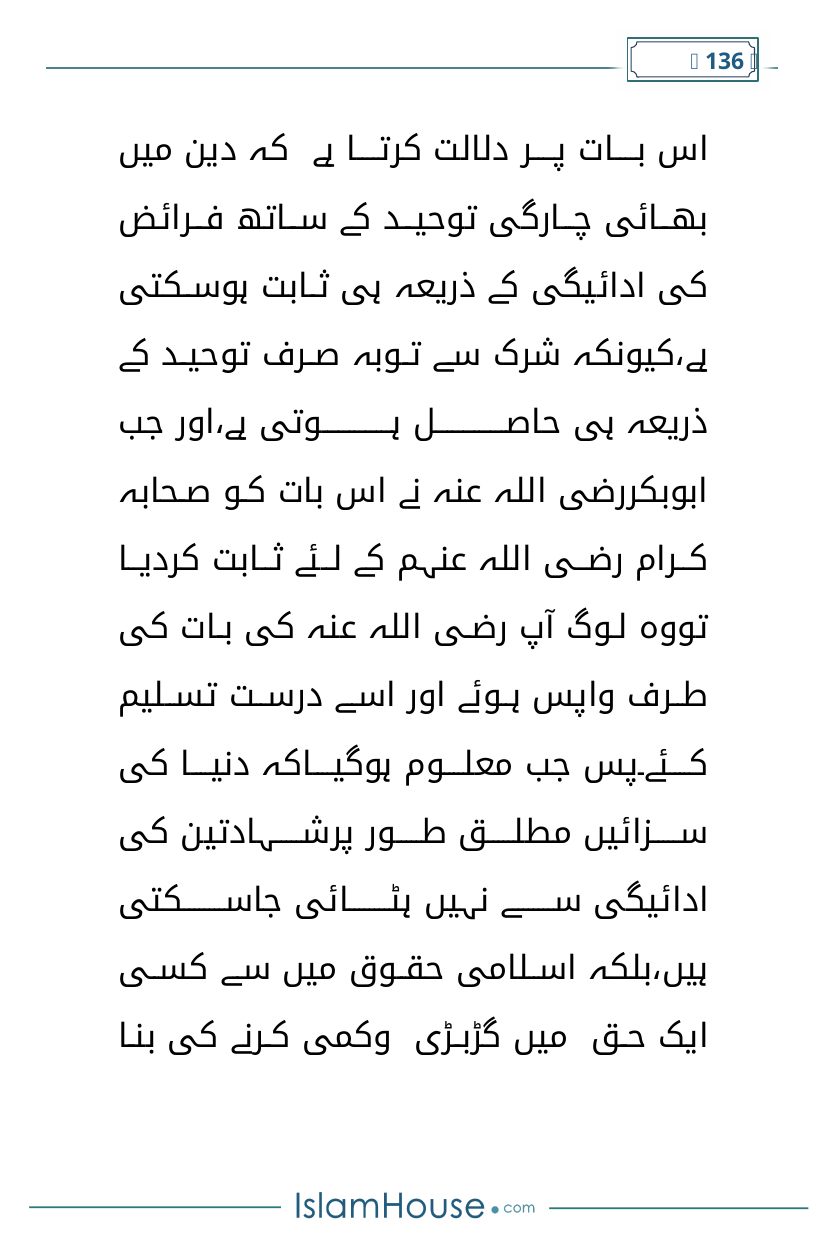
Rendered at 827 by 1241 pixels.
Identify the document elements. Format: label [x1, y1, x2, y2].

text [118, 118, 709, 1068]
picture [288, 1187, 809, 1225]
picture [22, 1186, 281, 1224]
